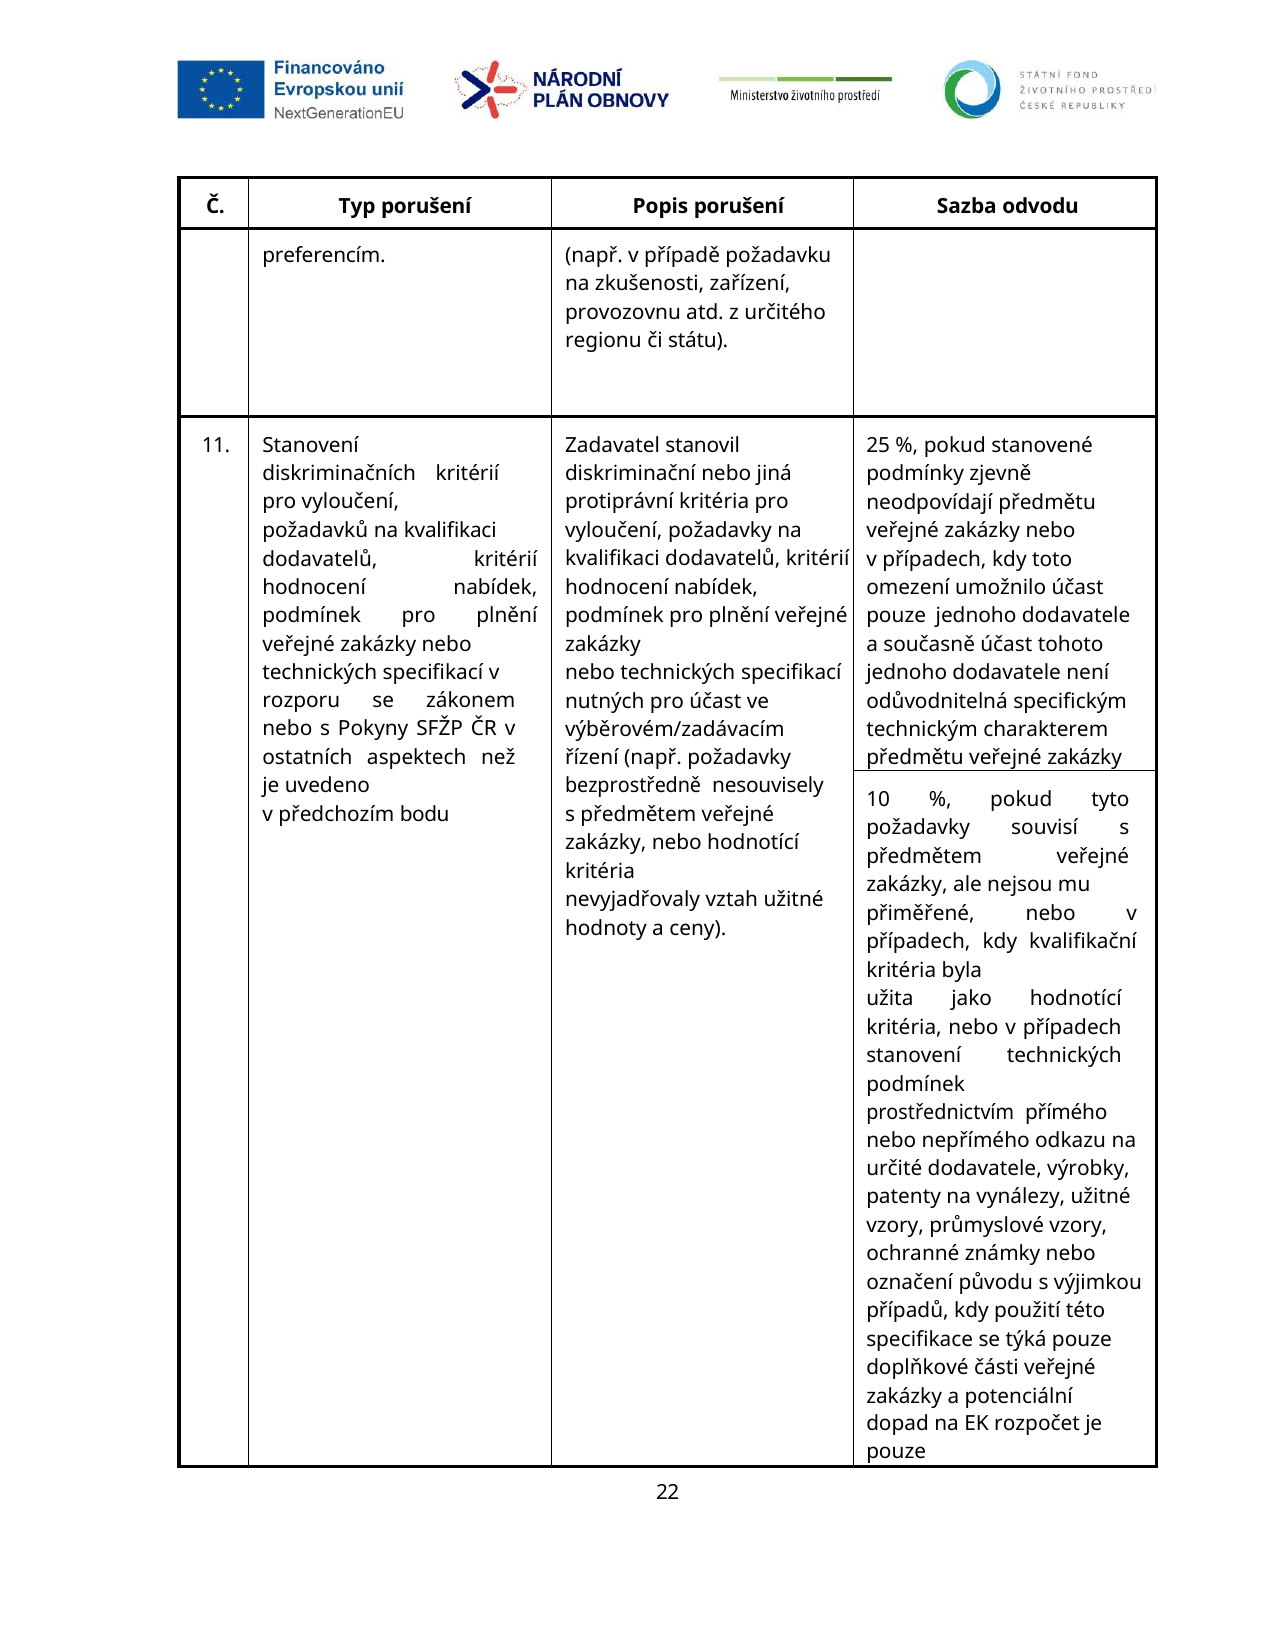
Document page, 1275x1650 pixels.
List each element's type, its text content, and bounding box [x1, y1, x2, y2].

table_cell [181, 230, 248, 415]
table_header Popis porušení [552, 179, 853, 227]
table_cell [854, 230, 1155, 415]
table_cell 11. [181, 418, 248, 1465]
table_header Č. [181, 179, 248, 227]
table_cell (např. v případě požadavku na zkušenosti, zařízení, provozovnu atd. z určitého regionu či státu). [552, 230, 853, 415]
table_header Typ porušení [249, 179, 551, 227]
table_cell preferencím. [249, 230, 551, 415]
table_cell Zadavatel stanovil diskriminační nebo jiná protiprávní kritéria pro vyloučení, požadavky na kvalifikaci dodavatelů, kritérií hodnocení nabídek, podmínek pro plnění veřejné zakázky nebo technických specifikací nutných pro účast ve výběrovém/zadávacím řízení (např. požadavky bezprostředně nesouvisely s předmětem veřejné zakázky, nebo hodnotící kritéria nevyjadřovaly vztah užitné hodnoty a ceny). [552, 418, 853, 1465]
picture [177, 59, 1156, 119]
table_cell 25 %, pokud stanovené podmínky zjevně neodpovídají předmětu veřejné zakázky nebo v případech, kdy toto omezení umožnilo účast pouze jednoho dodavatele a současně účast tohoto jednoho dodavatele není odůvodnitelná specifickým technickým charakterem předmětu veřejné zakázky [854, 418, 1155, 770]
table_cell Stanovení diskriminačních kritérií pro vyloučení, požadavků na kvalifikaci dodavatelů, kritérií hodnocení nabídek, podmínek pro plnění veřejné zakázky nebo technických specifikací v rozporu se zákonem nebo s Pokyny SFŽP ČR v ostatních aspektech než je uvedeno v předchozím bodu [249, 418, 551, 1465]
table_header Sazba odvodu [854, 179, 1155, 227]
